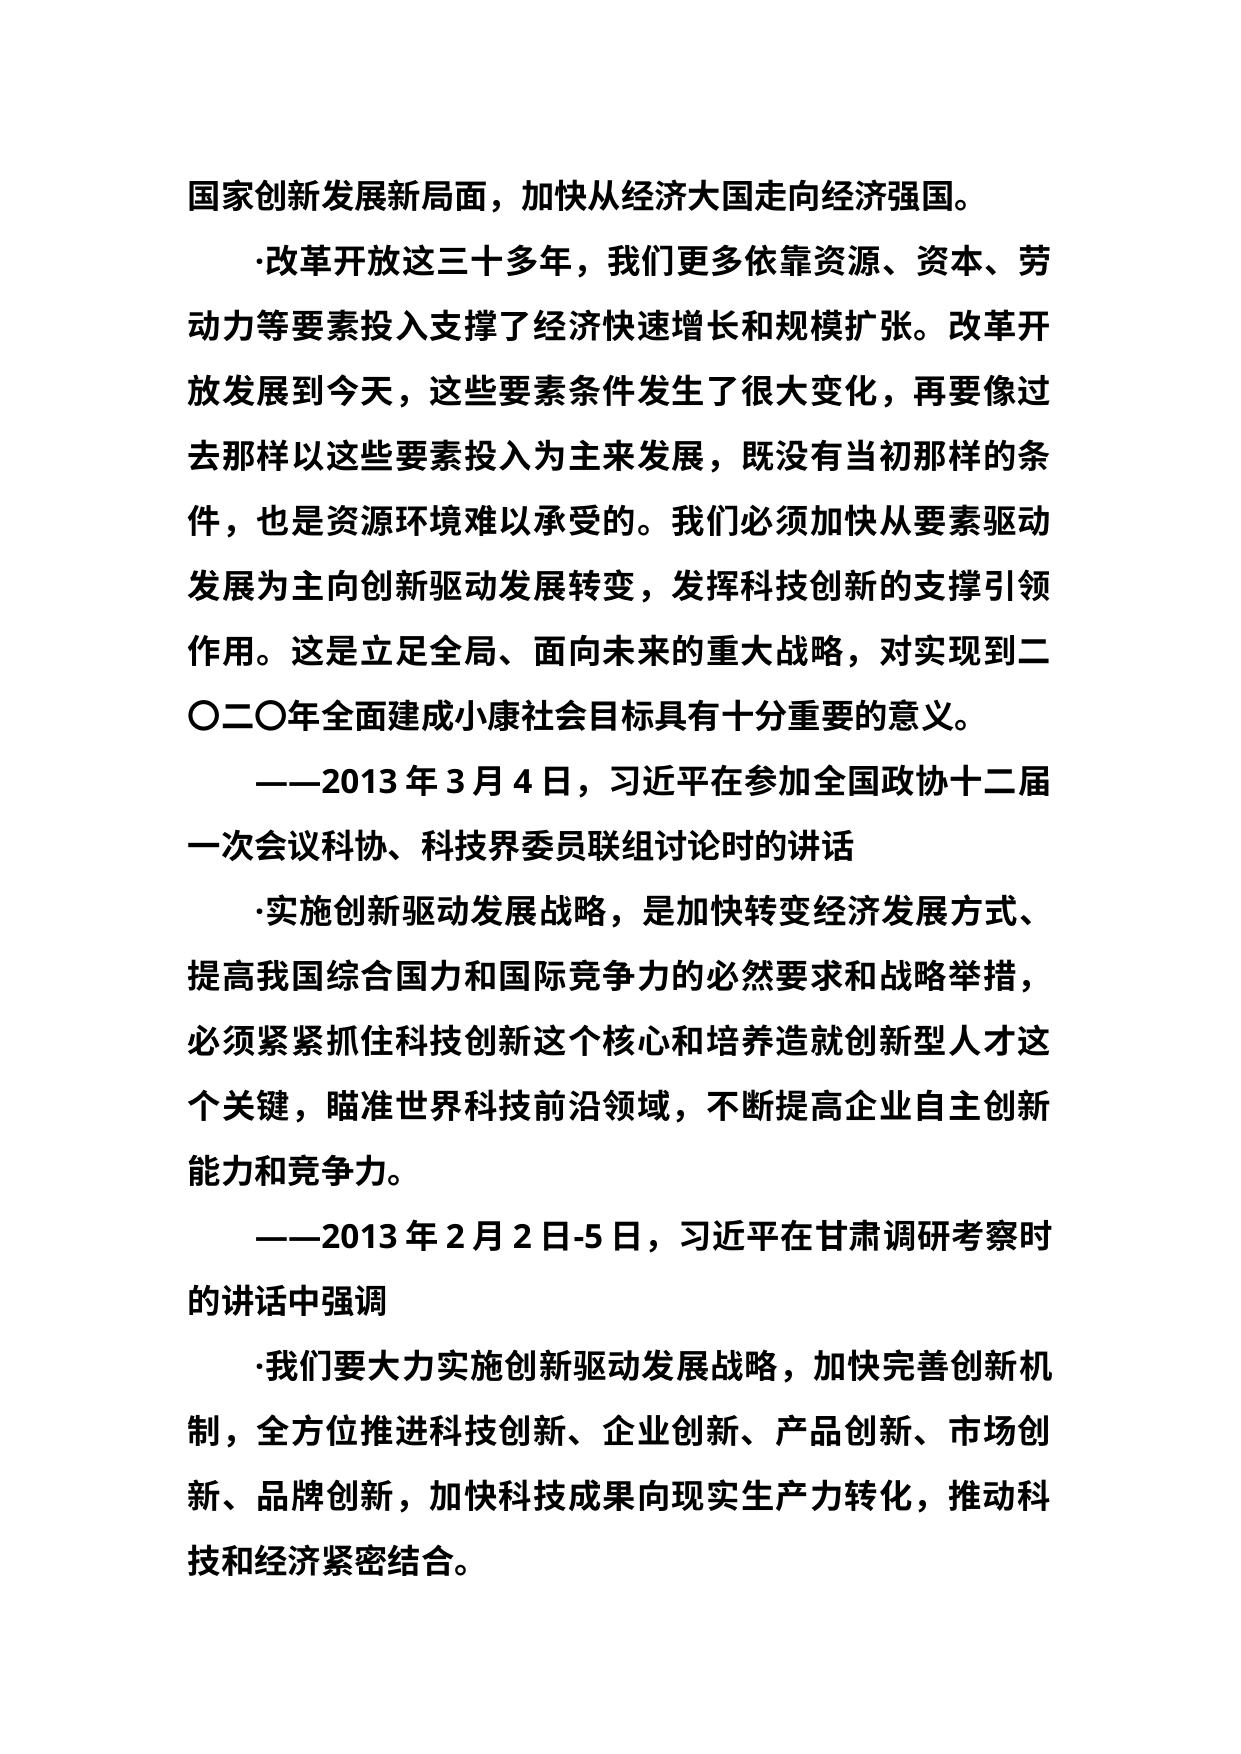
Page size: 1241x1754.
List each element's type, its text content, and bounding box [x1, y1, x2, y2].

text ——2013年2月2日-5日，习近平在甘肃调研考察时的讲话中强调 [187, 1202, 1053, 1332]
text ·我们要大力实施创新驱动发展战略，加快完善创新机制，全方位推进科技创新、企业创新、产品创新、市场创新、品牌创新，加快科技成果向现实生产力转化，推动科技和经济紧密结合。 [187, 1332, 1053, 1592]
text ·实施创新驱动发展战略，是加快转变经济发展方式、提高我国综合国力和国际竞争力的必然要求和战略举措，必须紧紧抓住科技创新这个核心和培养造就创新型人才这个关键，瞄准世界科技前沿领域，不断提高企业自主创新能力和竞争力。 [187, 877, 1053, 1202]
text ——2013年3月4日，习近平在参加全国政协十二届一次会议科协、科技界委员联组讨论时的讲话 [187, 747, 1053, 877]
text ·改革开放这三十多年，我们更多依靠资源、资本、劳动力等要素投入支撑了经济快速增长和规模扩张。改革开放发展到今天，这些要素条件发生了很大变化，再要像过去那样以这些要素投入为主来发展，既没有当初那样的条件，也是资源环境难以承受的。我们必须加快从要素驱动发展为主向创新驱动发展转变，发挥科技创新的支撑引领作用。这是立足全局、面向未来的重大战略，对实现到二〇二〇年全面建成小康社会目标具有十分重要的意义。 [187, 227, 1053, 747]
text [187, 162, 1053, 227]
